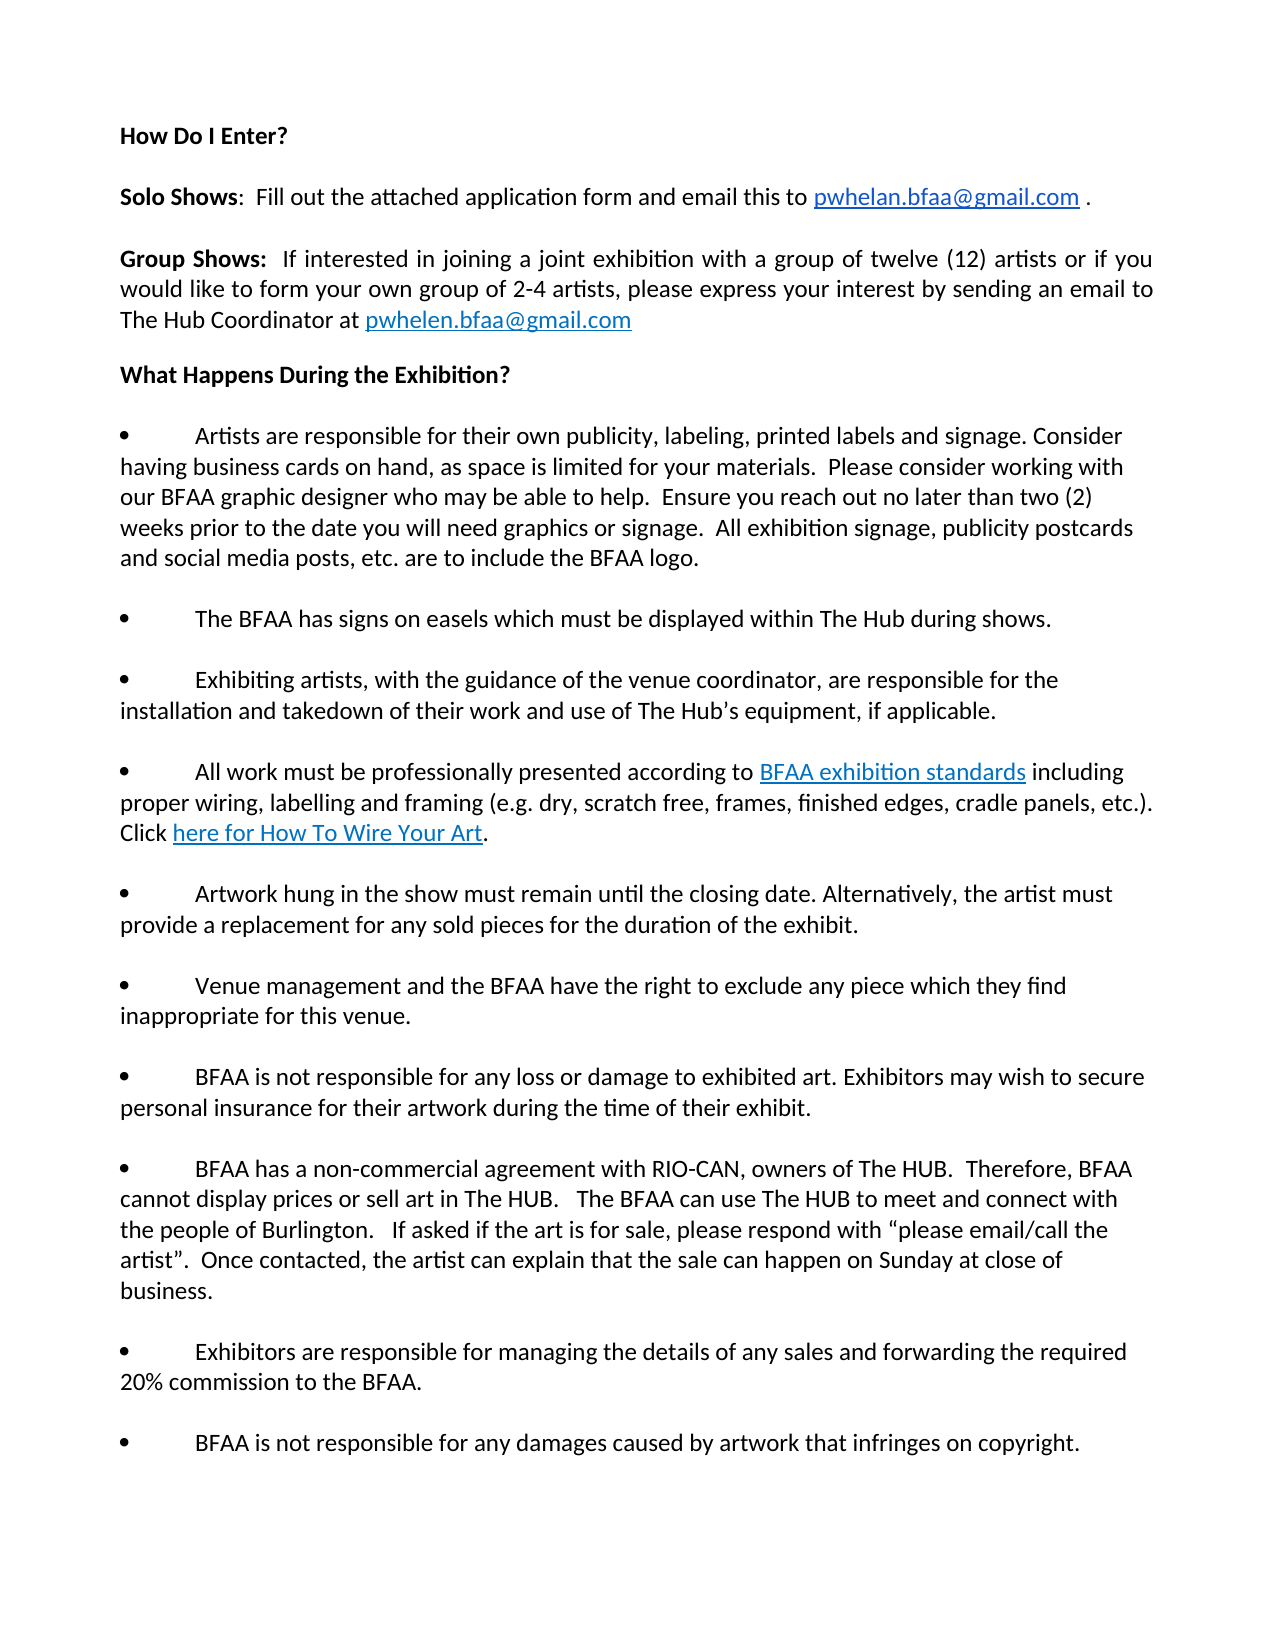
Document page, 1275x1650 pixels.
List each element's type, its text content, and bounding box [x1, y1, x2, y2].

list Exhibitors are responsible for managing the details of any sales and forwarding the required 20% commission to the BFAA. [120, 1336, 1155, 1397]
list BFAA is not responsible for any damages caused by artwork that infringes on copyright. [120, 1428, 1155, 1458]
list Artwork hung in the show must remain until the closing date. Alternatively, the artist must provide a replacement for any sold pieces for the duration of the exhibit. [120, 878, 1155, 939]
list All work must be professionally presented according to BFAA exhibition standards including proper wiring, labelling and framing (e.g. dry, scratch free, frames, finished edges, cradle panels, etc.). Click here for How To Wire Your Art. [120, 756, 1155, 848]
text Group Shows: If interested in joining a joint exhibition with a group of twelve (12) artists or if you would like to form your own group of 2-4 artists, please express your interest by sending an email to The Hub Coordinator at pwhelen.bfaa@gmail.com [120, 243, 1155, 334]
list BFAA has a non-commercial agreement with RIO-CAN, owners of The HUB. Therefore, BFAA cannot display prices or sell art in The HUB. The BFAA can use The HUB to meet and connect with the people of Burlington. If asked if the art is for sale, please respond with “please email/call the artist”. Once contacted, the artist can explain that the sale can happen on Sunday at close of business. [120, 1153, 1155, 1306]
text What Happens During the Exhibition? [120, 359, 1155, 390]
text Solo Shows: Fill out the attached application form and email this to pwhelan.bfaa@gmail.com . [120, 181, 1155, 212]
list BFAA is not responsible for any loss or damage to exhibited art. Exhibitors may wish to secure personal insurance for their artwork during the time of their exhibit. [120, 1061, 1155, 1122]
list Venue management and the BFAA have the right to exclude any piece which they find inappropriate for this venue. [120, 970, 1155, 1031]
text How Do I Enter? [120, 120, 1155, 151]
list The BFAA has signs on easels which must be displayed within The Hub during shows. [120, 603, 1155, 634]
list Artists are responsible for their own publicity, labeling, printed labels and signage. Consider having business cards on hand, as space is limited for your materials. Please consider working with our BFAA graphic designer who may be able to help. Ensure you reach out no later than two (2) weeks prior to the date you will need graphics or signage. All exhibition signage, publicity postcards and social media posts, etc. are to include the BFAA logo. [120, 420, 1155, 573]
list Exhibiting artists, with the guidance of the venue coordinator, are responsible for the installation and takedown of their work and use of The Hub’s equipment, if applicable. [120, 664, 1155, 726]
